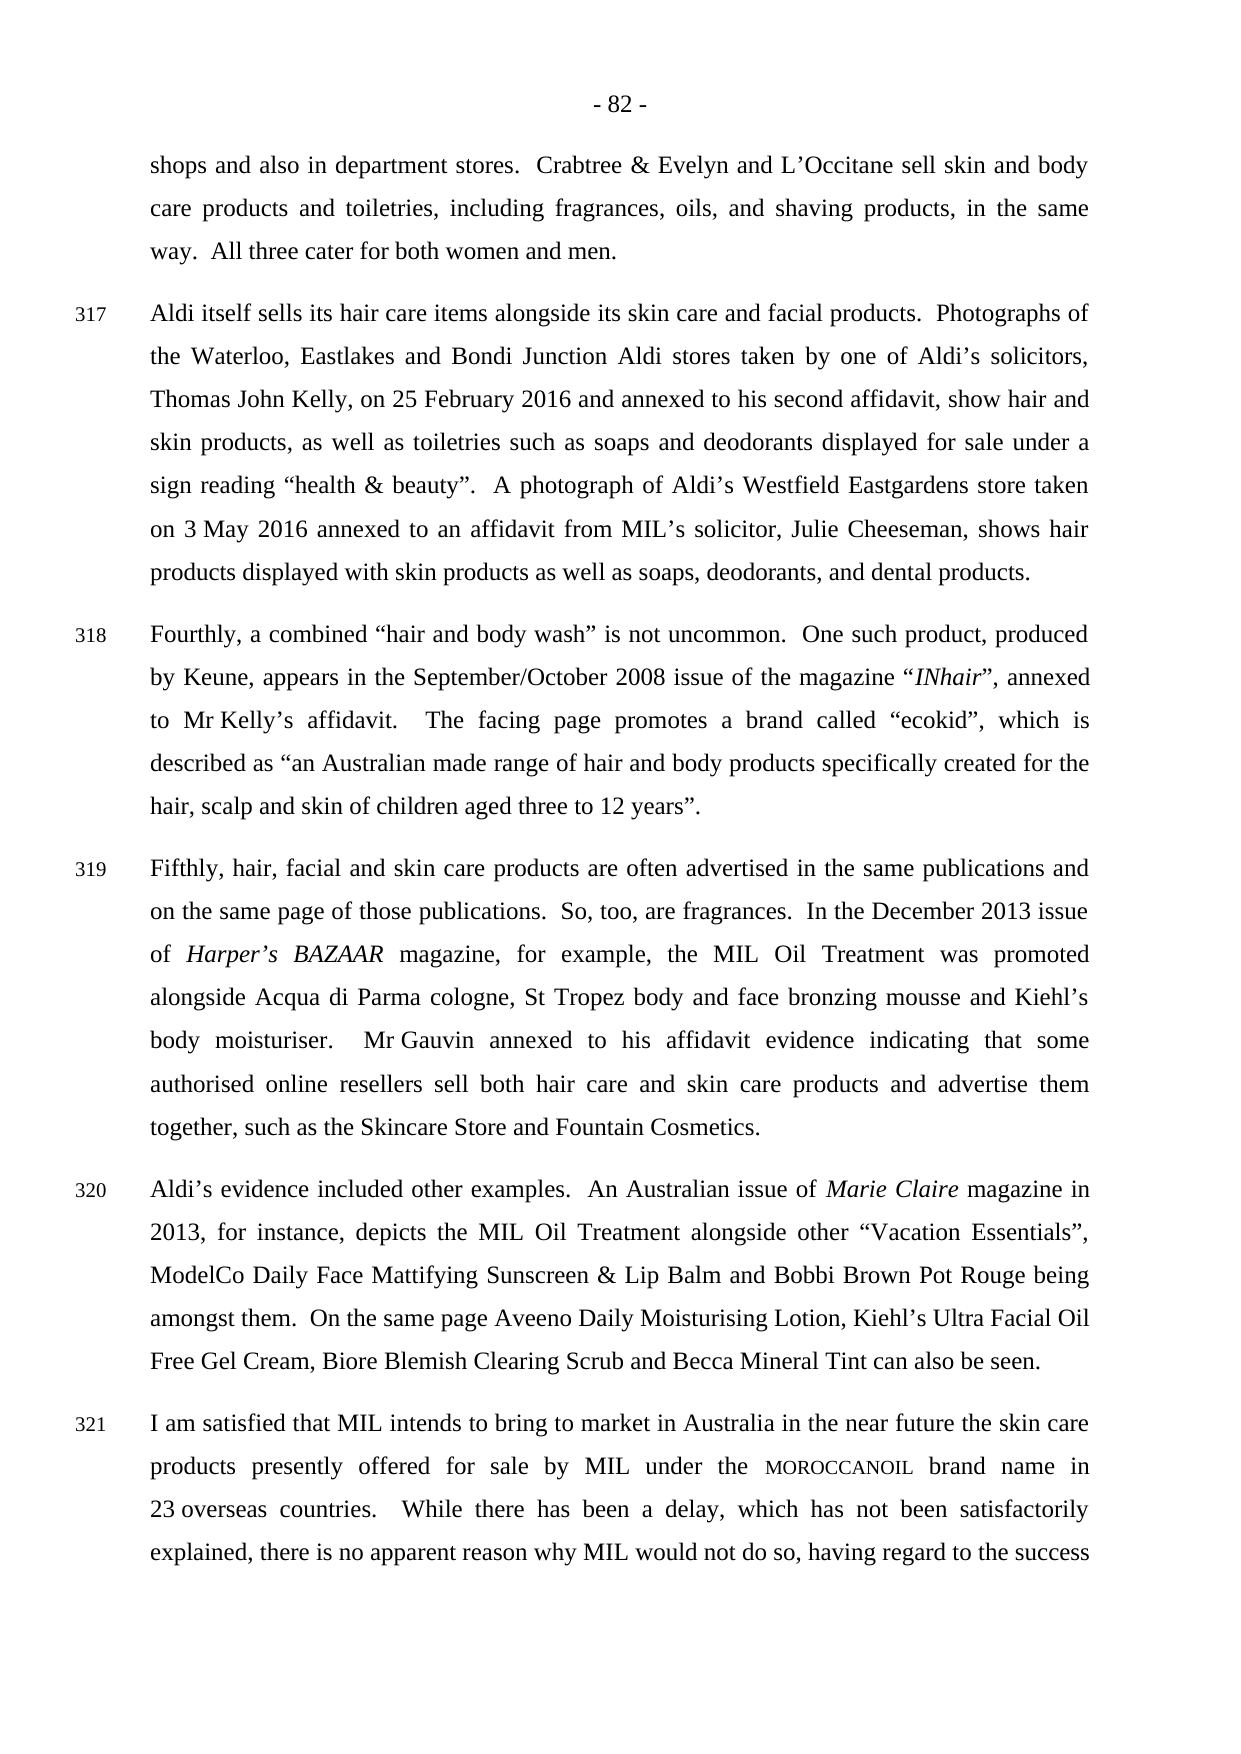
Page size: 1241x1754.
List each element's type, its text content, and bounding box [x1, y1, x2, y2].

list Aldi’s evidence included other examples. An Australian issue of Marie Claire magazine in 2013, for instance, depicts the MIL Oil Treatment alongside other “Vacation Essentials”, ModelCo Daily Face Mattifying Sunscreen & Lip Balm and Bobbi Brown Pot Rouge being amongst them. On the same page Aveeno Daily Moisturising Lotion, Kiehl’s Ultra Facial Oil Free Gel Cream, Biore Blemish Clearing Scrub and Becca Mineral Tint can also be seen. [75, 1174, 1090, 1375]
list Fifthly, hair, facial and skin care products are often advertised in the same publications and on the same page of those publications. So, too, are fragrances. In the December 2013 issue of Harper’s BAZAAR magazine, for example, the MIL Oil Treatment was promoted alongside Acqua di Parma cologne, St Tropez body and face bronzing mousse and Kiehl’s body moisturiser. Mr Gauvin annexed to his affidavit evidence indicating that some authorised online resellers sell both hair care and skin care products and advertise them together, such as the Skincare Store and Fountain Cosmetics. [75, 853, 1090, 1141]
list Aldi itself sells its hair care items alongside its skin care and facial products. Photographs of the Waterloo, Eastlakes and Bondi Junction Aldi stores taken by one of Aldi’s solicitors, Thomas John Kelly, on 25 February 2016 and annexed to his second affidavit, show hair and skin products, as well as toiletries such as soaps and deodorants displayed for sale under a sign reading “health & beauty”. A photograph of Aldi’s Westfield Eastgardens store taken on 3 May 2016 annexed to an affidavit from MIL’s solicitor, Julie Cheeseman, shows hair products displayed with skin products as well as soaps, deodorants, and dental products. [75, 298, 1090, 586]
list Fourthly, a combined “hair and body wash” is not uncommon. One such product, produced by Keune, appears in the September/October 2008 issue of the magazine “INhair”, annexed to Mr Kelly’s affidavit. The facing page promotes a brand called “ecokid”, which is described as “an Australian made range of hair and body products specifically created for the hair, scalp and skin of children aged three to 12 years”. [75, 619, 1090, 820]
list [75, 150, 1090, 265]
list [75, 1408, 1090, 1566]
